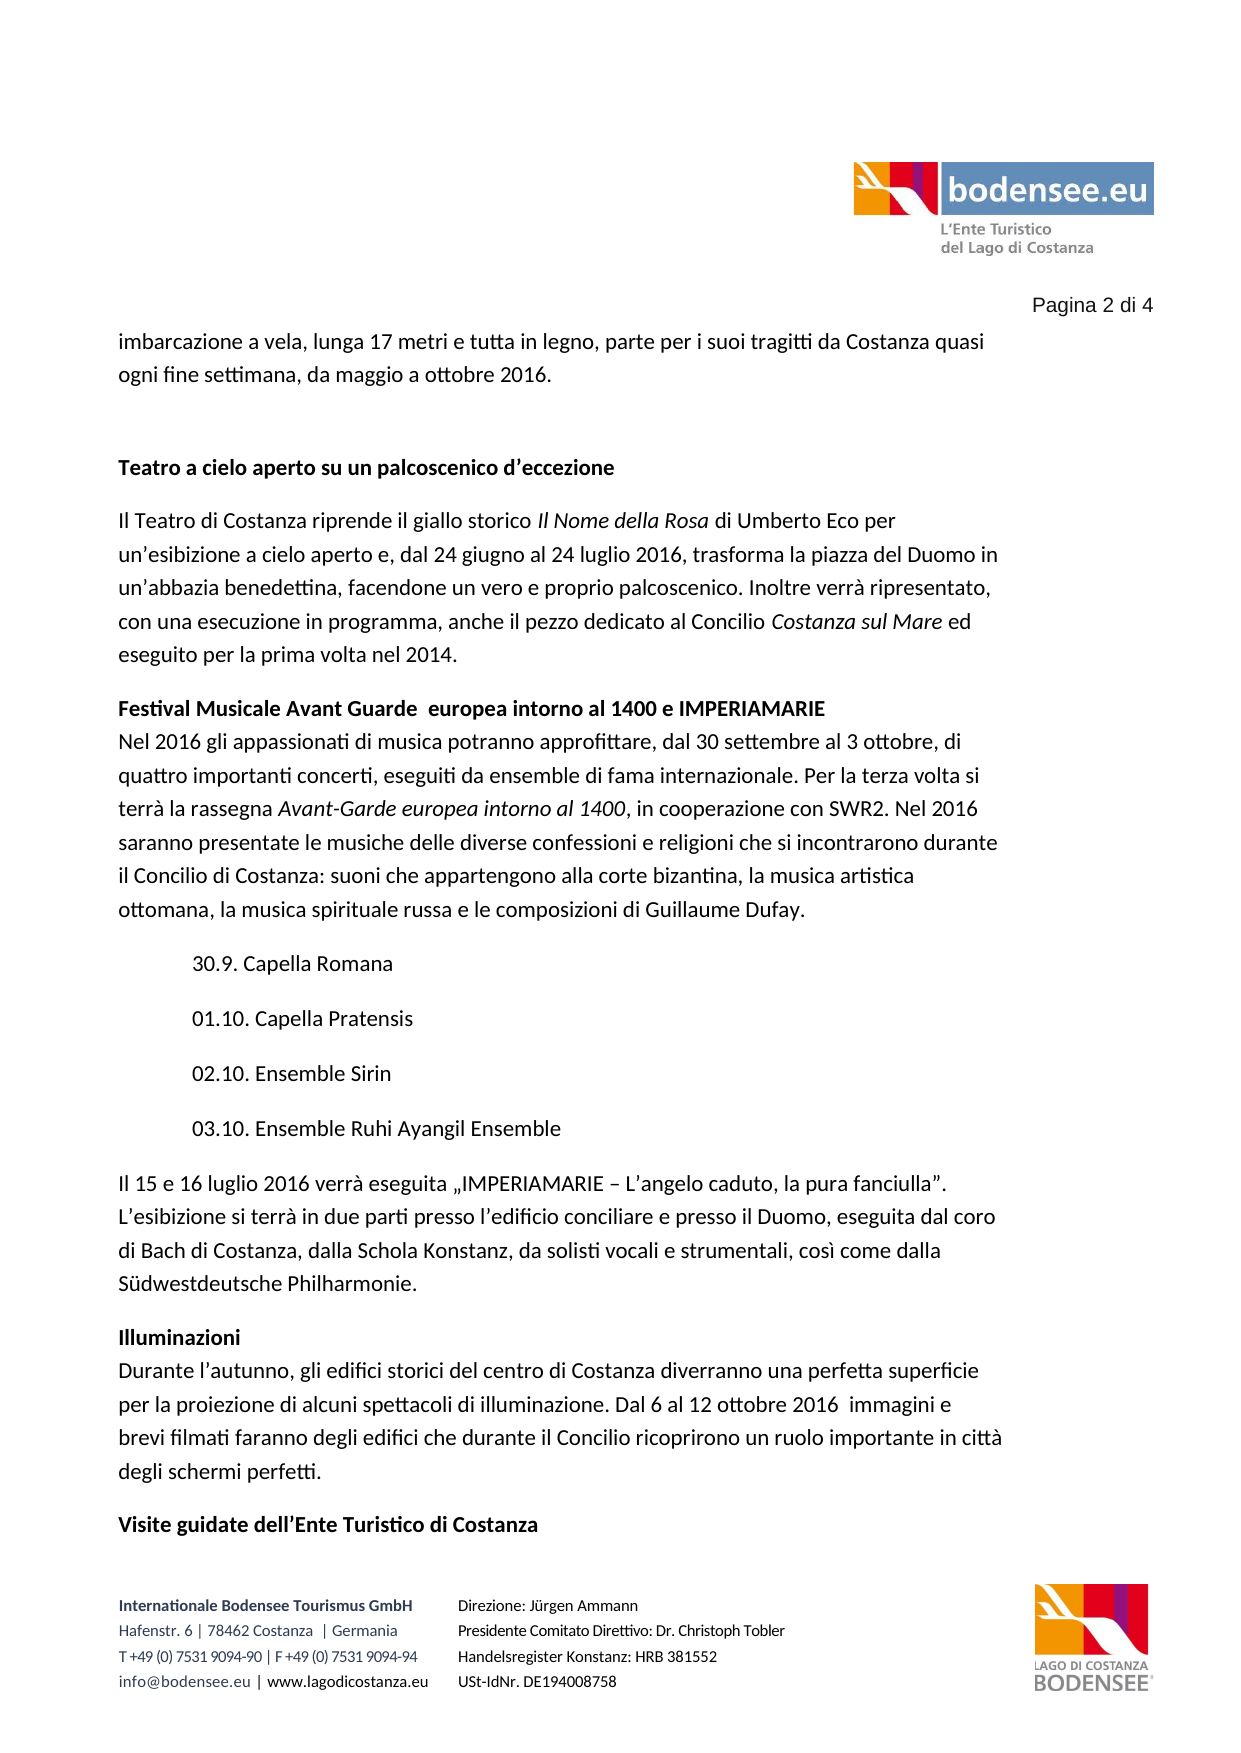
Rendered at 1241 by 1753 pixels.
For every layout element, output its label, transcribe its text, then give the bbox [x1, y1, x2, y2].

picture [853, 162, 1154, 256]
text Visite guidate dell’Ente Turistico di Costanza [118, 1511, 1004, 1538]
text 03.10. Ensemble Ruhi Ayangil Ensemble [192, 1114, 1004, 1142]
text Teatro a cielo aperto su un palcoscenico d’eccezione [118, 453, 1004, 481]
text Il Teatro di Costanza riprende il giallo storico Il Nome della Rosa di Umberto Eco per un’esibizione a cielo aperto e, dal 24 giugno al 24 luglio 2016, trasforma la piazza del Duomo in un’abbazia benedettina, facendone un vero e proprio palcoscenico. Inoltre verrà ripresentato, con una esecuzione in programma, anche il pezzo dedicato al Concilio Costanza sul Mare ed eseguito per la prima volta nel 2014. [118, 506, 1004, 668]
text 01.10. Capella Pratensis [192, 1004, 1004, 1032]
text 30.9. Capella Romana [192, 949, 1004, 977]
text Illuminazioni Durante l’autunno, gli edifici storici del centro di Costanza diverranno una perfetta superficie per la proiezione di alcuni spettacoli di illuminazione. Dal 6 al 12 ottobre 2016 immagini e brevi filmati faranno degli edifici che durante il Concilio ricoprirono un ruolo importante in città degli schermi perfetti. [118, 1323, 1004, 1485]
text Il 15 e 16 luglio 2016 verrà eseguita „IMPERIAMARIE – L’angelo caduto, la pura fanciulla”. L’esibizione si terrà in due parti presso l’edificio conciliare e presso il Duomo, eseguita dal coro di Bach di Costanza, dalla Schola Konstanz, da solisti vocali e strumentali, così come dalla Südwestdeutsche Philharmonie. [118, 1169, 1004, 1297]
picture [1035, 1584, 1154, 1691]
text 02.10. Ensemble Sirin [192, 1059, 1004, 1087]
text Festival Musicale Avant Guarde europea intorno al 1400 e IMPERIAMARIE Nel 2016 gli appassionati di musica potranno approfittare, dal 30 settembre al 3 ottobre, di quattro importanti concerti, eseguiti da ensemble di fama internazionale. Per la terza volta si terrà la rassegna Avant-Garde europea intorno al 1400, in cooperazione con SWR2. Nel 2016 saranno presentate le musiche delle diverse confessioni e religioni che si incontrarono durante il Concilio di Costanza: suoni che appartengono alla corte bizantina, la musica artistica ottomana, la musica spirituale russa e le composizioni di Guillaume Dufay. [118, 694, 1004, 923]
